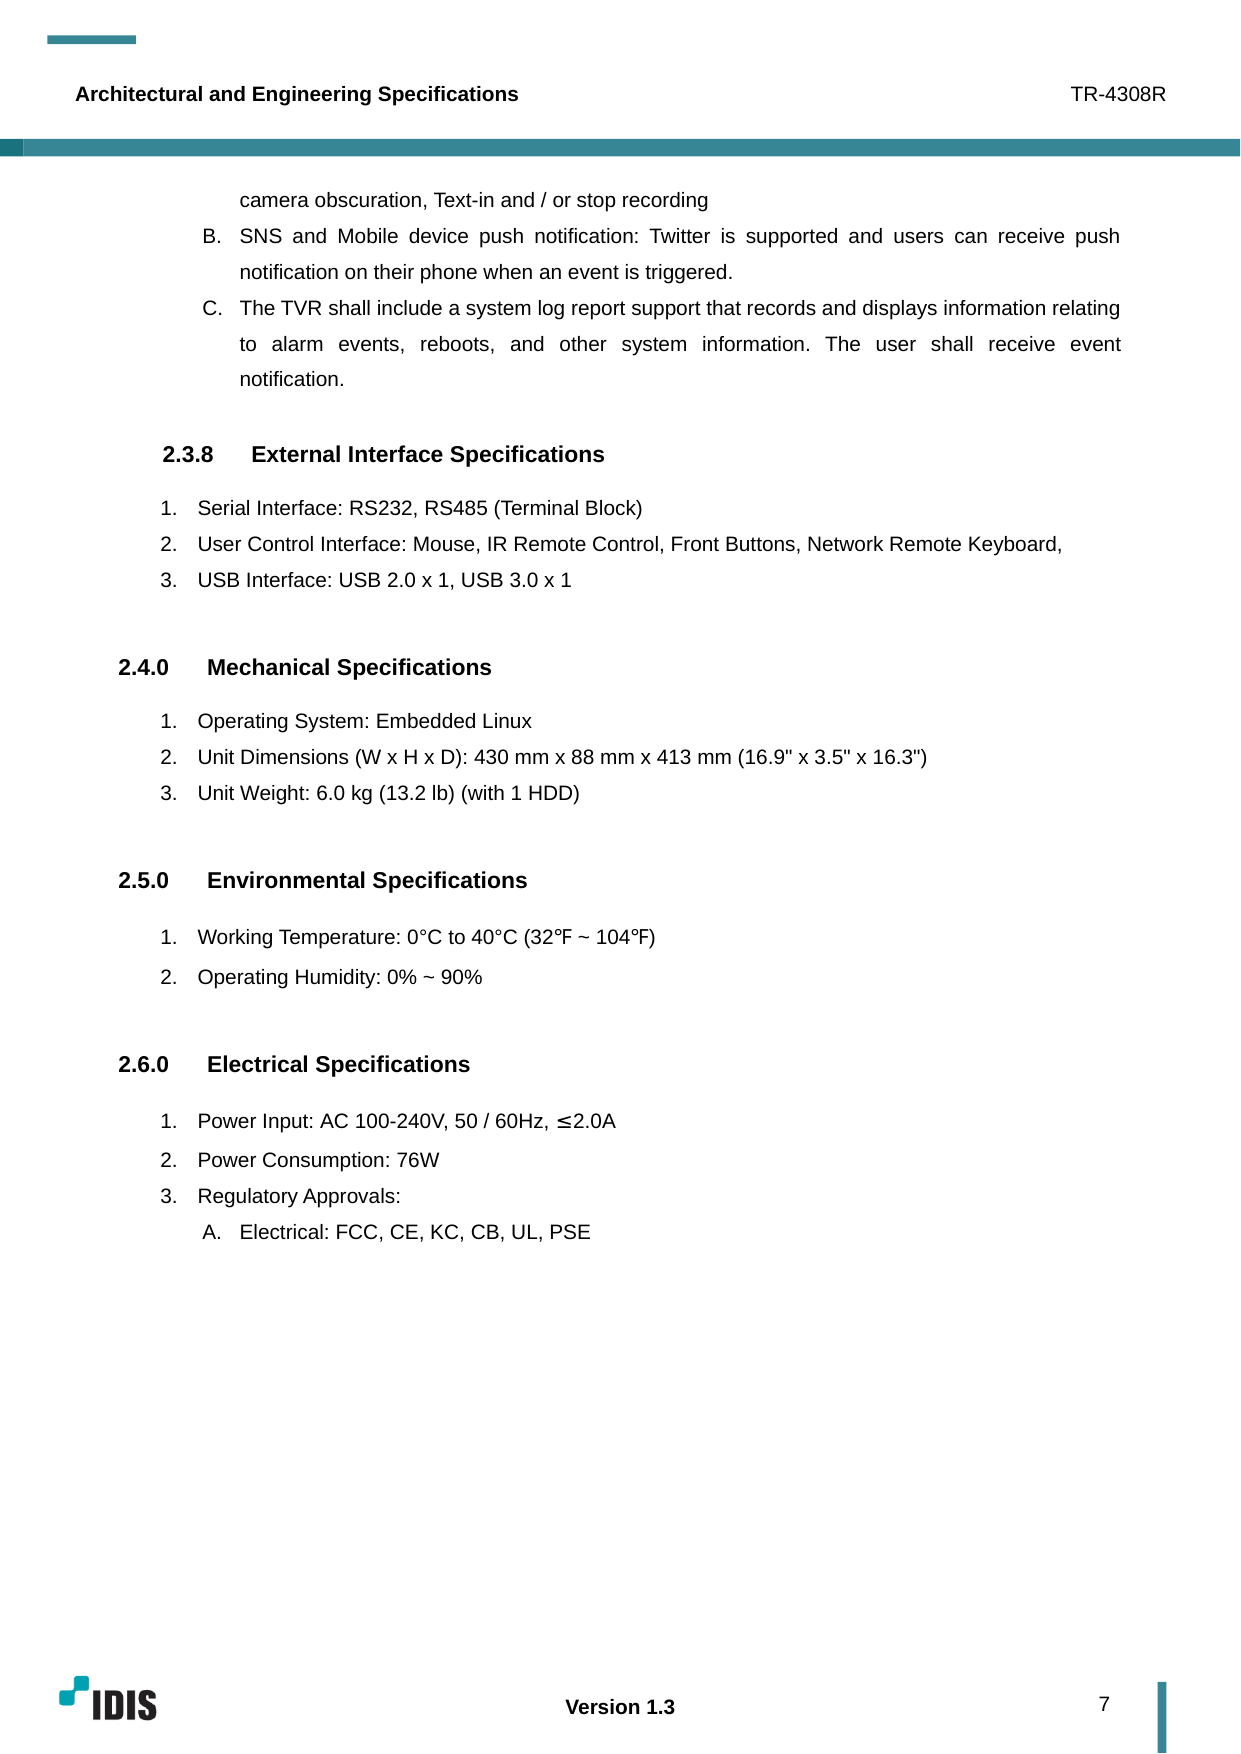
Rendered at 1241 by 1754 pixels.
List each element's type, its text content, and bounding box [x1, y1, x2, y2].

list Unit Dimensions (W x H x D): 430 mm x 88 mm x 413 mm (16.9" x 3.5" x 16.3") [160, 745, 1122, 769]
list SNS and Mobile device push notification: Twitter is supported and users can receive push notification on their phone when an event is triggered. [202, 223, 1122, 283]
list Power Input: AC 100-240V, 50 / 60Hz, ≤2.0A [160, 1106, 1122, 1134]
subtitle Mechanical Specifications [118, 654, 1122, 680]
subtitle Environmental Specifications [118, 867, 1122, 893]
picture [52, 1675, 175, 1723]
list Electrical: FCC, CE, KC, CB, UL, PSE [202, 1220, 1122, 1244]
list Unit Weight: 6.0 kg (13.2 lb) (with 1 HDD) [160, 781, 1122, 805]
subtitle External Interface Specifications [162, 441, 1122, 467]
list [202, 188, 1122, 212]
list The TVR shall include a system log report support that records and displays information relating to alarm events, reboots, and other system information. The user shall receive event notification. [202, 295, 1122, 391]
list Power Consumption: 76W [160, 1148, 1122, 1172]
list Operating System: Embedded Linux [160, 709, 1122, 733]
list User Control Interface: Mouse, IR Remote Control, Front Buttons, Network Remote Keyboard, [160, 532, 1122, 556]
list Operating Humidity: 0% ~ 90% [160, 964, 1122, 988]
list Working Temperature: 0°C to 40°C (32℉ ~ 104℉) [160, 922, 1122, 950]
subtitle Electrical Specifications [118, 1051, 1122, 1077]
list Regulatory Approvals: [160, 1184, 1122, 1208]
list USB Interface: USB 2.0 x 1, USB 3.0 x 1 [160, 568, 1122, 592]
list Serial Interface: RS232, RS485 (Terminal Block) [160, 496, 1122, 520]
